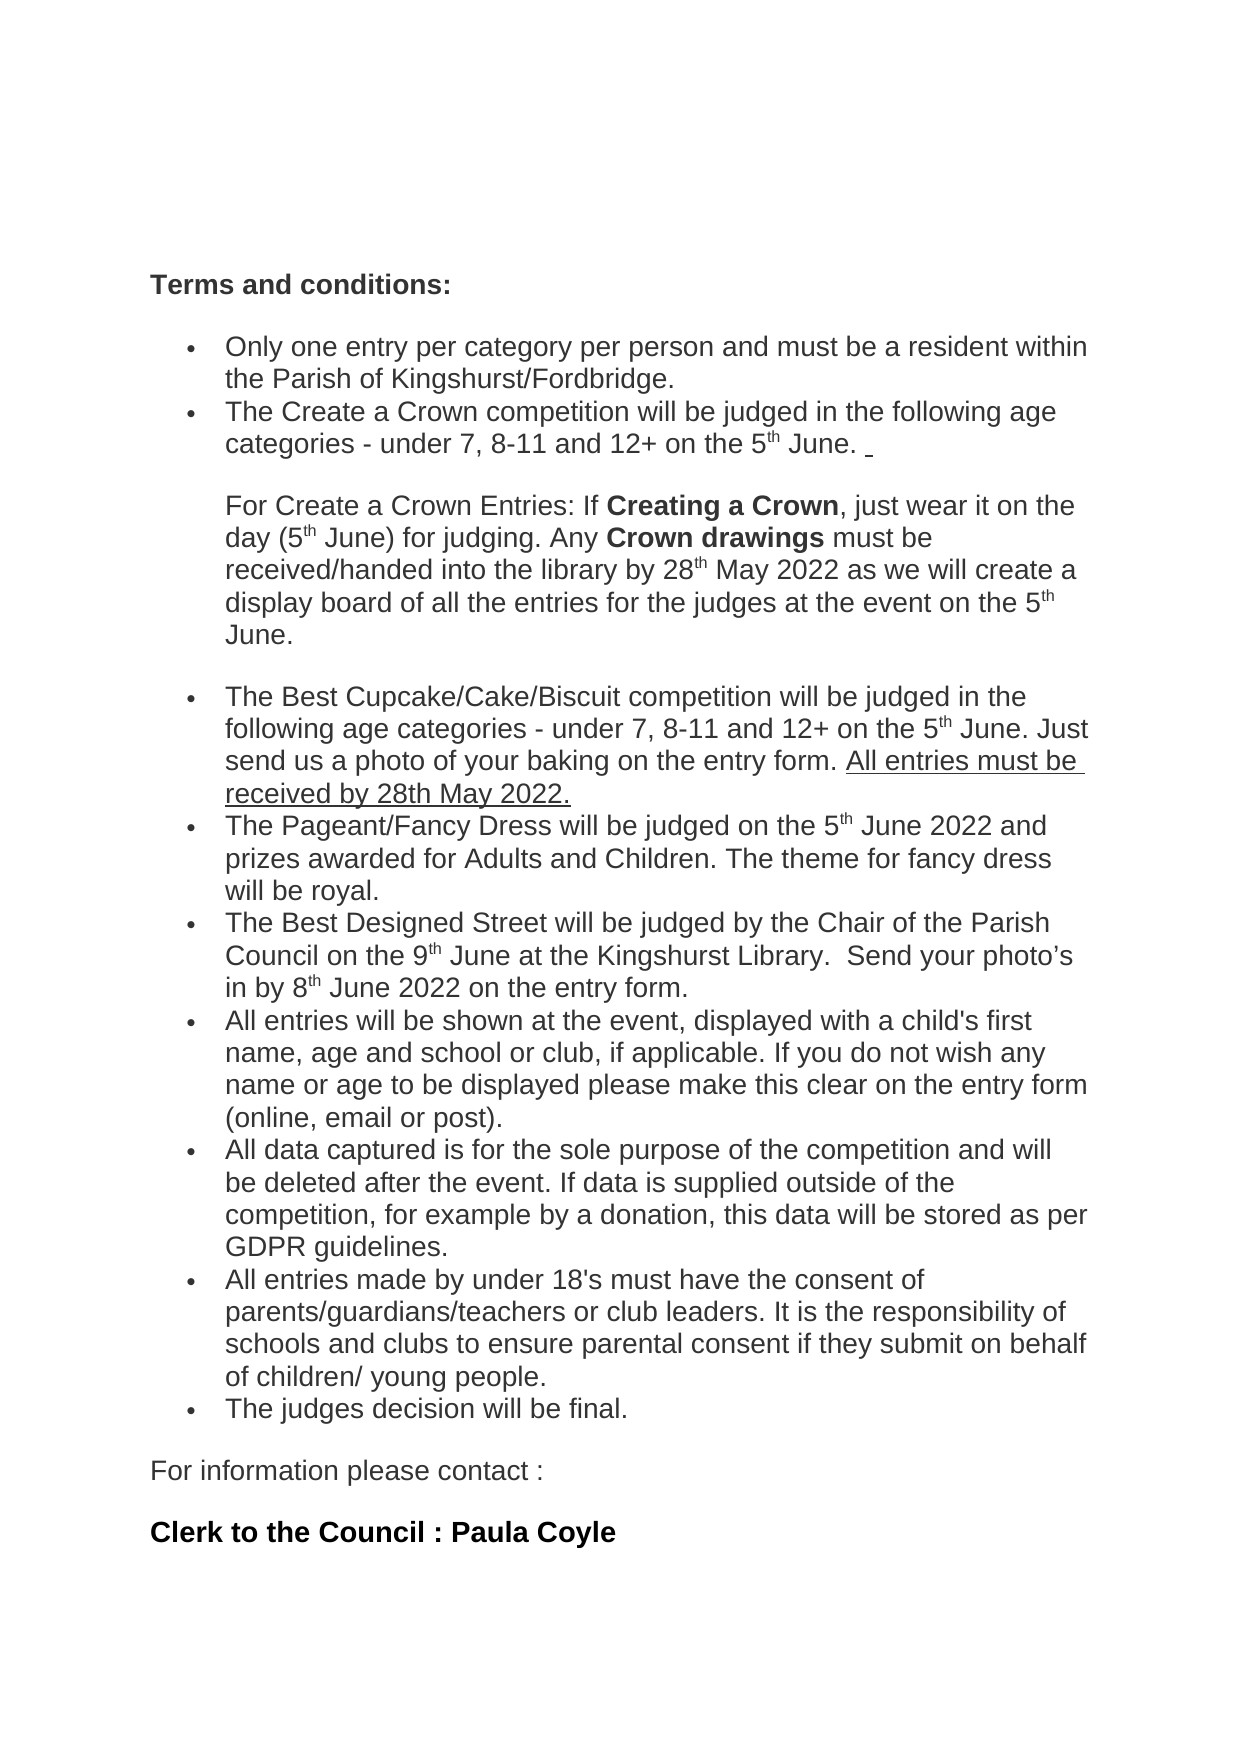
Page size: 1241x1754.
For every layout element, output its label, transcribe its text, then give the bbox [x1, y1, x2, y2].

text Terms and conditions: [150, 268, 1090, 301]
list The Best Designed Street will be judged by the Chair of the Parish Council on the 9th June at the Kingshurst Library. Send your photo’s in by 8th June 2022 on the entry form. [187, 906, 1090, 1003]
list Only one entry per category per person and must be a resident within the Parish of Kingshurst/Fordbridge. [187, 330, 1090, 394]
list The judges decision will be final. [187, 1392, 1090, 1425]
text For information please contact : [150, 1454, 1090, 1486]
list The Create a Crown competition will be judged in the following age categories - under 7, 8-11 and 12+ on the 5th June. [187, 394, 1090, 459]
list All entries will be shown at the event, displayed with a child's first name, age and school or club, if applicable. If you do not wish any name or age to be displayed please make this clear on the entry form (online, email or post). [187, 1003, 1090, 1133]
text For Create a Crown Entries: If Creating a Crown, just wear it on the day (5th June) for judging. Any Crown drawings must be received/handed into the library by 28th May 2022 as we will create a display board of all the entries for the judges at the event on the 5th June. [225, 488, 1090, 650]
list All data captured is for the sole purpose of the competition and will be deleted after the event. If data is supplied outside of the competition, for example by a donation, this data will be stored as per GDPR guidelines. [187, 1133, 1090, 1263]
list All entries made by under 18's must have the consent of parents/guardians/teachers or club leaders. It is the responsibility of schools and clubs to ensure parental consent if they submit on behalf of children/ young people. [187, 1263, 1090, 1392]
text Clerk to the Council : Paula Coyle [150, 1515, 1090, 1549]
list The Pageant/Fancy Dress will be judged on the 5th June 2022 and prizes awarded for Adults and Children. The theme for fancy dress will be royal. [187, 809, 1090, 906]
list The Best Cupcake/Cake/Biscuit competition will be judged in the following age categories - under 7, 8-11 and 12+ on the 5th June. Just send us a photo of your baking on the entry form. All entries must be received by 28th May 2022. [187, 679, 1090, 809]
